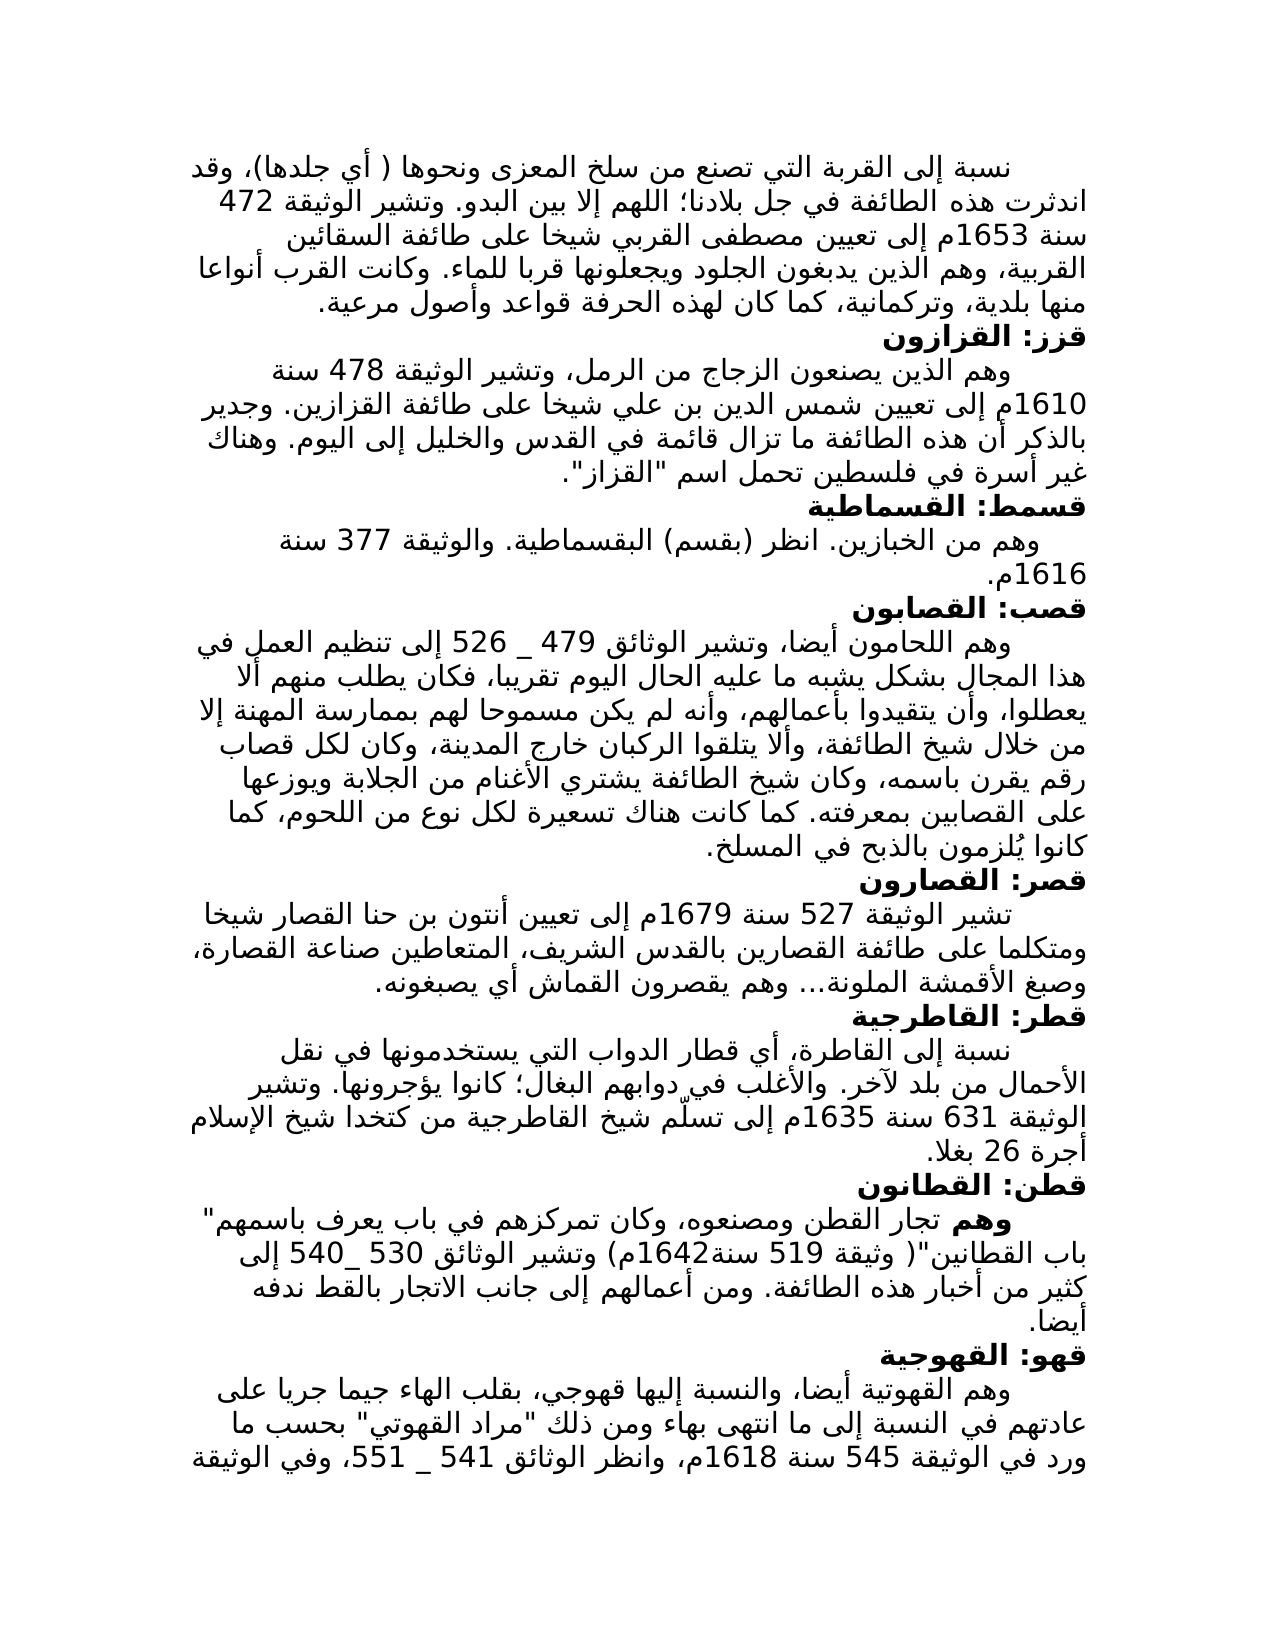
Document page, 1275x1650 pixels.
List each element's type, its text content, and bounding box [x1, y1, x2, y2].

text نسبة إلى القربة التي تصنع من سلخ المعزى ونحوها ( أي جلدها)، وقد اندثرت هذه الطائفة في جل بلادنا؛ اللهم إلا بين البدو. وتشير الوثيقة 472 سنة 1653م إلى تعيين مصطفى القربي شيخا على طائفة السقائين القربية، وهم الذين يدبغون الجلود ويجعلونها قربا للماء. وكانت القرب أنواعا منها بلدية، وتركمانية، كما كان لهذه الحرفة قواعد وأصول مرعية. [187, 150, 1087, 320]
text قصر: القصارون [187, 863, 1087, 897]
text قصب: القصابون [187, 591, 1087, 625]
text قزز: القزازون [187, 320, 1087, 354]
text وهم من الخبازين. انظر (بقسم) البقسماطية. والوثيقة 377 سنة 1616م. [187, 523, 1087, 591]
text قطن: القطانون [187, 1169, 1087, 1203]
text قهو: القهوجية [187, 1338, 1087, 1372]
text قسمط: القسماطية [187, 489, 1087, 523]
text وهم تجار القطن ومصنعوه، وكان تمركزهم في باب يعرف باسمهم" باب القطانين"( وثيقة 519 سنة1642م) وتشير الوثائق 530 _540 إلى كثير من أخبار هذه الطائفة. ومن أعمالهم إلى جانب الاتجار بالقط ندفه أيضا. [187, 1203, 1087, 1338]
text تشير الوثيقة 527 سنة 1679م إلى تعيين أنتون بن حنا القصار شيخا ومتكلما على طائفة القصارين بالقدس الشريف، المتعاطين صناعة القصارة، وصبغ الأقمشة الملونة... وهم يقصرون القماش أي يصبغونه. [187, 897, 1087, 999]
text وهم اللحامون أيضا، وتشير الوثائق 479 _ 526 إلى تنظيم العمل في هذا المجال بشكل يشبه ما عليه الحال اليوم تقريبا، فكان يطلب منهم ألا يعطلوا، وأن يتقيدوا بأعمالهم، وأنه لم يكن مسموحا لهم بممارسة المهنة إلا من خلال شيخ الطائفة، وألا يتلقوا الركبان خارج المدينة، وكان لكل قصاب رقم يقرن باسمه، وكان شيخ الطائفة يشتري الأغنام من الجلابة ويوزعها على القصابين بمعرفته. كما كانت هناك تسعيرة لكل نوع من اللحوم، كما كانوا يُلزمون بالذبح في المسلخ. [187, 625, 1087, 863]
text قطر: القاطرجية [187, 999, 1087, 1033]
text نسبة إلى القاطرة، أي قطار الدواب التي يستخدمونها في نقل الأحمال من بلد لآخر. والأغلب في دوابهم البغال؛ كانوا يؤجرونها. وتشير الوثيقة 631 سنة 1635م إلى تسلّم شيخ القاطرجية من كتخدا شيخ الإسلام أجرة 26 بغلا. [187, 1033, 1087, 1169]
text وهم الذين يصنعون الزجاج من الرمل، وتشير الوثيقة 478 سنة 1610م إلى تعيين شمس الدين بن علي شيخا على طائفة القزازين. وجدير بالذكر أن هذه الطائفة ما تزال قائمة في القدس والخليل إلى اليوم. وهناك غير أسرة في فلسطين تحمل اسم "القزاز". [187, 354, 1087, 489]
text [187, 1372, 1087, 1474]
